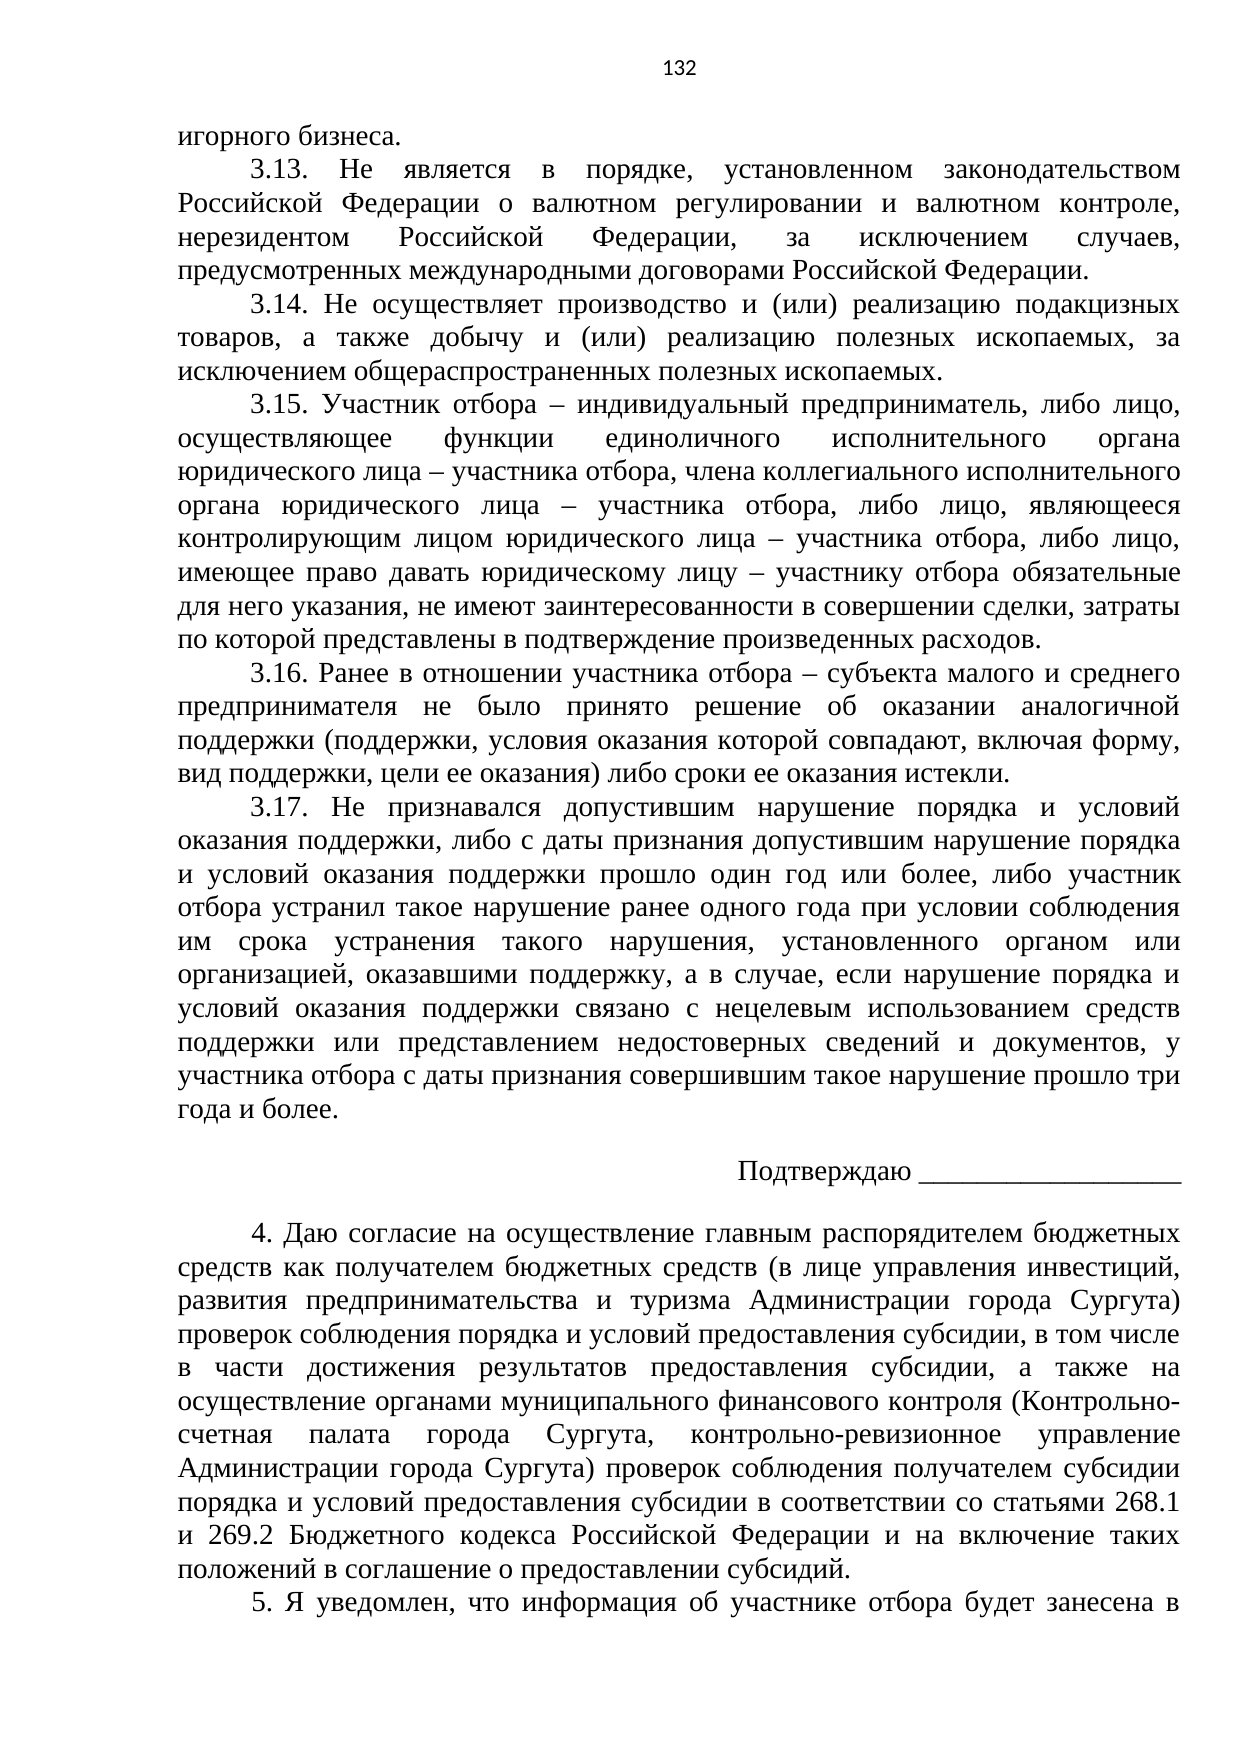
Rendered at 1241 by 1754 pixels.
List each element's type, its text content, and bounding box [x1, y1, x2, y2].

text 4. Даю согласие на осуществление главным распорядителем бюджетных средств как получателем бюджетных средств (в лице управления инвестиций, развития предпринимательства и туризма Администрации города Сургута) проверок соблюдения порядка и условий предоставления субсидии, в том числе в части достижения результатов предоставления субсидии, а также на осуществление органами муниципального финансового контроля (Контрольно-счетная палата города Сургута, контрольно-ревизионное управление Администрации города Сургута) проверок соблюдения получателем субсидии порядка и условий предоставления субсидии в соответствии со статьями 268.1 и 269.2 Бюджетного кодекса Российской Федерации и на включение таких положений в соглашение о предоставлении субсидий. [177, 1215, 1181, 1584]
text Подтверждаю __________________ [177, 1153, 1181, 1187]
text 3.16. Ранее в отношении участника отбора – субъекта малого и среднего предпринимателя не было принято решение об оказании аналогичной поддержки (поддержки, условия оказания которой совпадают, включая форму, вид поддержки, цели ее оказания) либо сроки ее оказания истекли. [177, 655, 1181, 789]
text 3.14. Не осуществляет производство и (или) реализацию подакцизных товаров, а также добычу и (или) реализацию полезных ископаемых, за исключением общераспространенных полезных ископаемых. [177, 286, 1181, 386]
text 3.13. Не является в порядке, установленном законодательством Российской Федерации о валютном регулировании и валютном контроле, нерезидентом Российской Федерации, за исключением случаев, предусмотренных международными договорами Российской Федерации. [177, 152, 1181, 286]
text 3.15. Участник отбора – индивидуальный предприниматель, либо лицо, осуществляющее функции единоличного исполнительного органа юридического лица – участника отбора, члена коллегиального исполнительного органа юридического лица – участника отбора, либо лицо, являющееся контролирующим лицом юридического лица – участника отбора, либо лицо, имеющее право давать юридическому лицу – участнику отбора обязательные для него указания, не имеют заинтересованности в совершении сделки, затраты по которой представлены в подтверждение произведенных расходов. [177, 386, 1181, 655]
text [177, 1584, 1181, 1618]
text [177, 118, 1181, 152]
text 3.17. Не признавался допустившим нарушение порядка и условий оказания поддержки, либо с даты признания допустившим нарушение порядка и условий оказания поддержки прошло один год или более, либо участник отбора устранил такое нарушение ранее одного года при условии соблюдения им срока устранения такого нарушения, установленного органом или организацией, оказавшими поддержку, а в случае, если нарушение порядка и условий оказания поддержки связано с нецелевым использованием средств поддержки или представлением недостоверных сведений и документов, у участника отбора с даты признания совершившим такое нарушение прошло три года и более. [177, 789, 1181, 1124]
